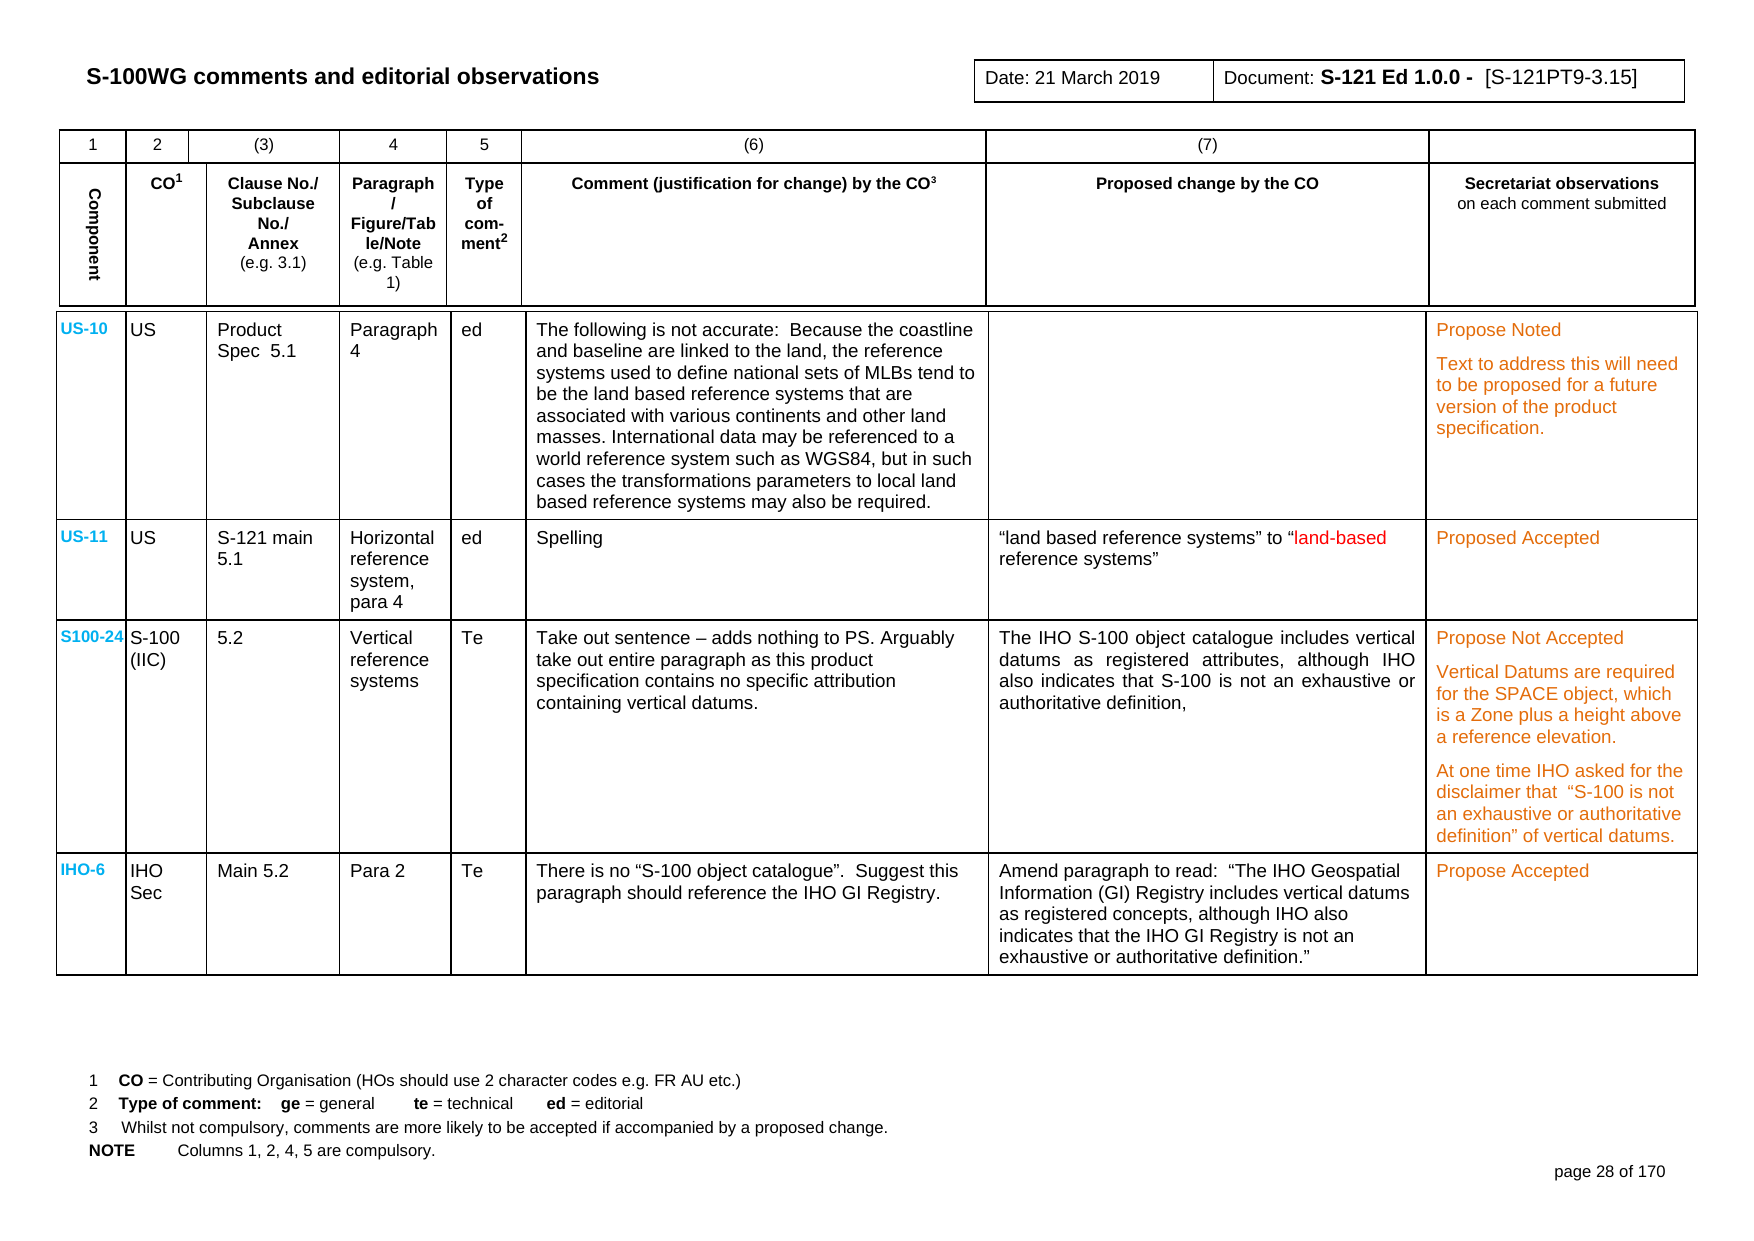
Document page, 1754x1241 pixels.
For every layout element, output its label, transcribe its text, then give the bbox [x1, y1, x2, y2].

table_cell “land based reference systems” to “land-based reference systems” [989, 520, 1425, 619]
table_cell ed [452, 312, 525, 519]
table_cell The following is not accurate: Because the coastline and baseline are linked to the land, the reference systems used to define national sets of MLBs tend to be the land based reference systems that are associated with various continents and other land masses. International data may be referenced to a world reference system such as WGS84, but in such cases the transformations parameters to local land based reference systems may also be required. [527, 312, 988, 519]
table_cell Main 5.2 [207, 854, 339, 974]
table_cell US-10 [57, 312, 125, 519]
table_cell S-100 (IIC) [127, 621, 206, 852]
table_cell Proposed Accepted [1427, 520, 1697, 619]
table_cell The IHO S-100 object catalogue includes vertical datums as registered attributes, although IHO also indicates that S-100 is not an exhaustive or authoritative definition, [989, 621, 1425, 852]
table_cell S-121 main 5.1 [207, 520, 339, 619]
table_cell S100-24 [57, 621, 125, 852]
table_cell IHO-6 [57, 854, 125, 974]
table_cell Paragraph 4 [340, 312, 450, 519]
table_cell US [127, 312, 206, 519]
table_cell Propose Not Accepted Vertical Datums are required for the SPACE object, which is a Zone plus a height above a reference elevation. At one time IHO asked for the disclaimer that “S-100 is not an exhaustive or authoritative definition” of vertical datums. [1427, 621, 1697, 852]
table_cell US [127, 520, 206, 619]
table_cell Vertical reference systems [340, 621, 450, 852]
table_cell Horizontal reference system, para 4 [340, 520, 450, 619]
table_cell ed [452, 520, 525, 619]
table_cell Product Spec 5.1 [207, 312, 339, 519]
table_cell Propose Accepted [1427, 854, 1697, 974]
table_cell There is no “S-100 object catalogue”. Suggest this paragraph should reference the IHO GI Registry. [527, 854, 988, 974]
table_cell IHO Sec [127, 854, 206, 974]
table_cell Propose Noted Text to address this will need to be proposed for a future version of the product specification. [1427, 312, 1697, 519]
table_cell Te [452, 854, 525, 974]
table_cell Amend paragraph to read: “The IHO Geospatial Information (GI) Registry includes vertical datums as registered concepts, although IHO also indicates that the IHO GI Registry is not an exhaustive or authoritative definition.” [989, 854, 1425, 974]
table_cell Spelling [527, 520, 988, 619]
table_cell [989, 312, 1425, 519]
table_cell Te [452, 621, 525, 852]
table_cell Para 2 [340, 854, 450, 974]
table_cell Take out sentence – adds nothing to PS. Arguably take out entire paragraph as this product specification contains no specific attribution containing vertical datums. [527, 621, 988, 852]
table_cell US-11 [57, 520, 125, 619]
table_cell 5.2 [207, 621, 339, 852]
